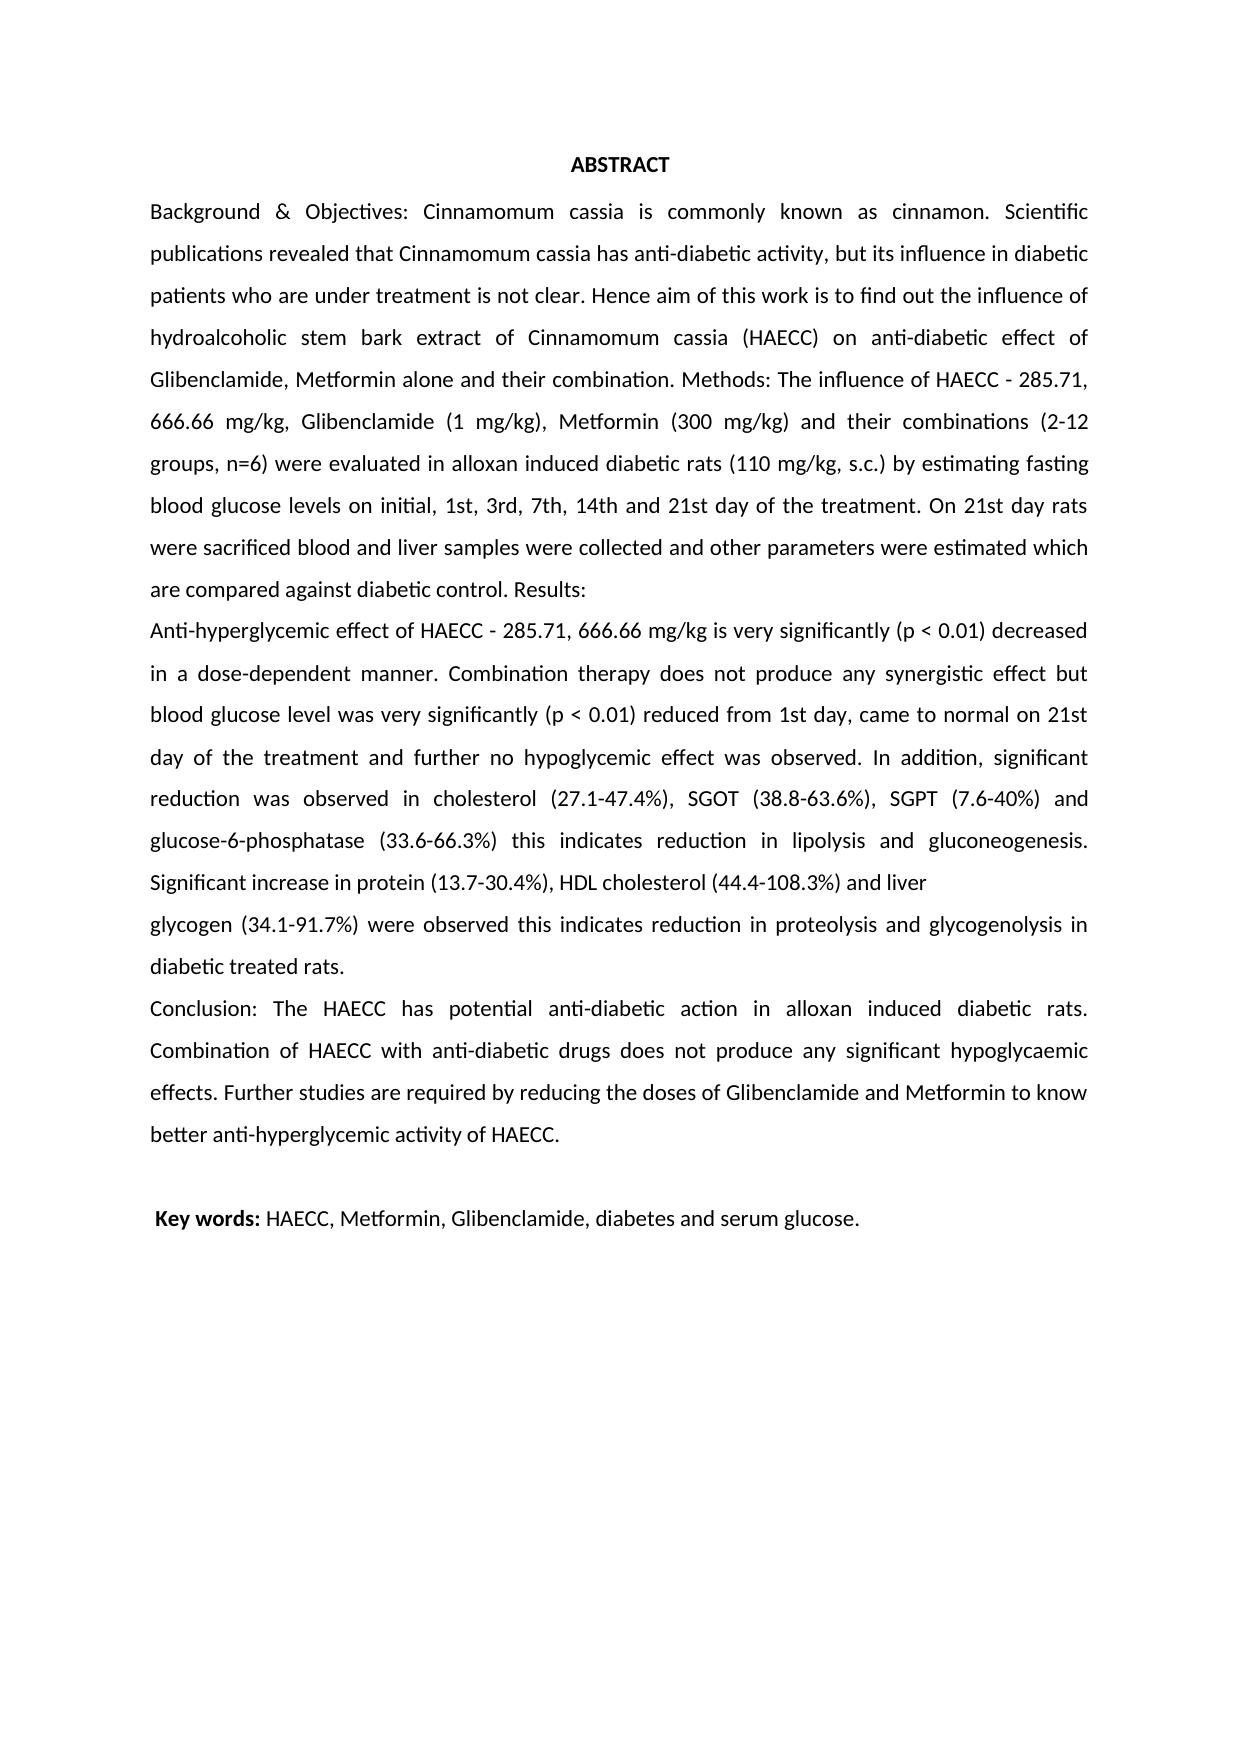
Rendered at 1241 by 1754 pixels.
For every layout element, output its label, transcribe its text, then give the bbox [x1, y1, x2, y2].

text Background & Objectives: Cinnamomum cassia is commonly known as cinnamon. Scientific publications revealed that Cinnamomum cassia has anti-diabetic activity, but its influence in diabetic patients who are under treatment is not clear. Hence aim of this work is to find out the influence of hydroalcoholic stem bark extract of Cinnamomum cassia (HAECC) on anti-diabetic effect of Glibenclamide, Metformin alone and their combination. Methods: The influence of HAECC - 285.71, 666.66 mg/kg, Glibenclamide (1 mg/kg), Metformin (300 mg/kg) and their combinations (2-12 groups, n=6) were evaluated in alloxan induced diabetic rats (110 mg/kg, s.c.) by estimating fasting blood glucose levels on initial, 1st, 3rd, 7th, 14th and 21st day of the treatment. On 21st day rats were sacrificed blood and liver samples were collected and other parameters were estimated which are compared against diabetic control. Results: [150, 197, 1090, 603]
text ABSTRACT [150, 150, 1090, 178]
text Key words: HAECC, Metformin, Glibenclamide, diabetes and serum glucose. [150, 1204, 1090, 1232]
text Anti-hyperglycemic effect of HAECC - 285.71, 666.66 mg/kg is very significantly (p < 0.01) decreased in a dose-dependent manner. Combination therapy does not produce any synergistic effect but blood glucose level was very significantly (p < 0.01) reduced from 1st day, came to normal on 21st day of the treatment and further no hypoglycemic effect was observed. In addition, significant reduction was observed in cholesterol (27.1-47.4%), SGOT (38.8-63.6%), SGPT (7.6-40%) and glucose-6-phosphatase (33.6-66.3%) this indicates reduction in lipolysis and gluconeogenesis. Significant increase in protein (13.7-30.4%), HDL cholesterol (44.4-108.3%) and liver [150, 617, 1090, 897]
text Conclusion: The HAECC has potential anti-diabetic action in alloxan induced diabetic rats. Combination of HAECC with anti-diabetic drugs does not produce any significant hypoglycaemic effects. Further studies are required by reducing the doses of Glibenclamide and Metformin to know better anti-hyperglycemic activity of HAECC. [150, 994, 1090, 1148]
text glycogen (34.1-91.7%) were observed this indicates reduction in proteolysis and glycogenolysis in diabetic treated rats. [150, 911, 1090, 981]
